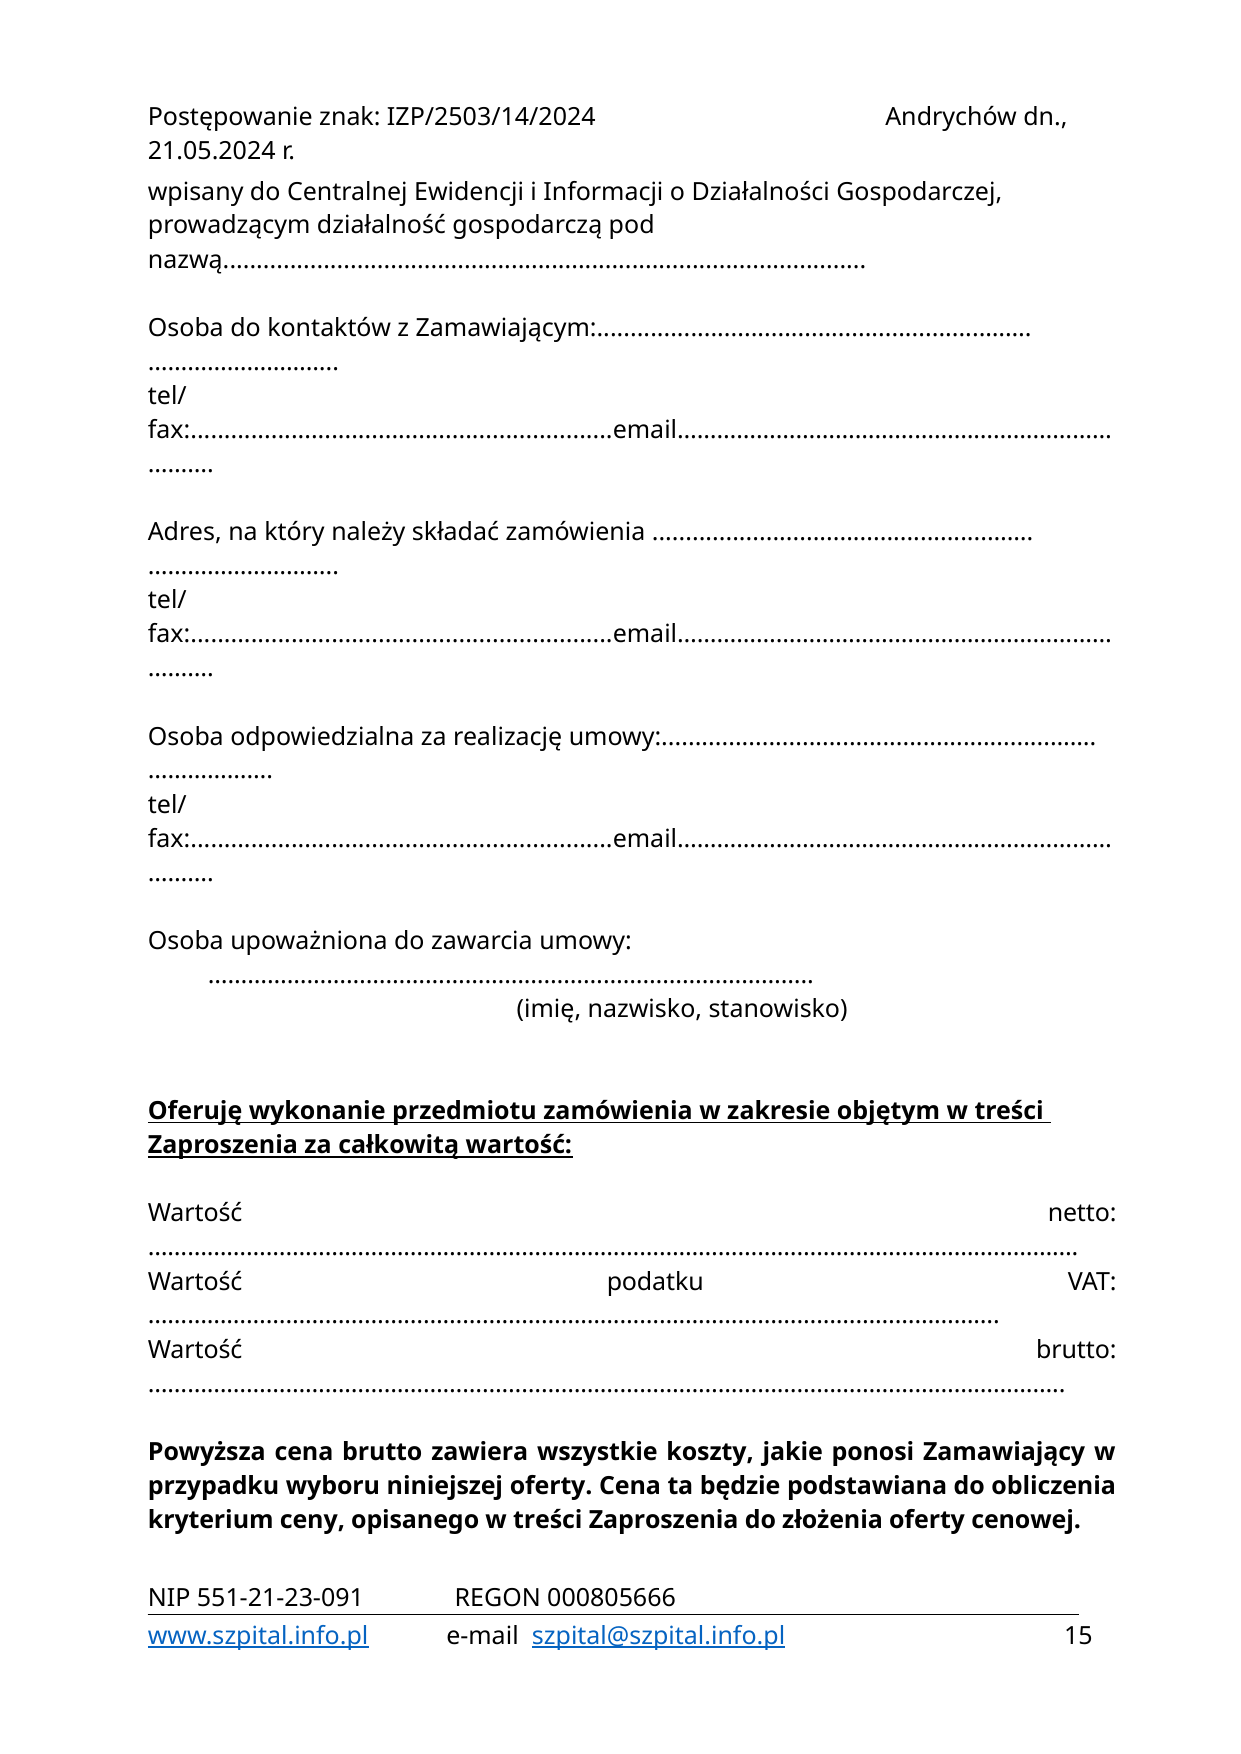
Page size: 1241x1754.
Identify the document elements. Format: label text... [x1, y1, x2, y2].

text tel/fax:...............................................................email…………………………………………………………………. [148, 786, 1116, 888]
text Wartość netto: ……………………………………………………………………………………………………………………………. [148, 1195, 1116, 1263]
text tel/fax:...............................................................email…………………………………………………………………. [148, 582, 1116, 684]
text Osoba do kontaktów z Zamawiającym:..........................................................…….……………………….. [148, 309, 1116, 377]
text Wartość brutto: ………………………………………………………………………………………………………………………….. [148, 1331, 1116, 1399]
text Wartość podatku VAT: …………………………………………………………………………………………………………………. [148, 1263, 1116, 1331]
text wpisany do Centralnej Ewidencji i Informacji o Działalności Gospodarczej, prowadzącym działalność gospodarczą pod nazwą................................................................................................ [148, 173, 1116, 275]
text Oferuję wykonanie przedmiotu zamówienia w zakresie objętym w treści Zaproszenia za całkowitą wartość: [148, 1093, 1116, 1161]
text (imię, nazwisko, stanowisko) [148, 991, 1116, 1025]
text Osoba odpowiedzialna za realizację umowy:..........................................................…….………………. [148, 718, 1116, 786]
text Osoba upoważniona do zawarcia umowy: ……………………………………………………………………………….. [148, 922, 1116, 991]
text tel/fax:...............................................................email…………………………………………………………………. [148, 377, 1116, 480]
text Powyższa cena brutto zawiera wszystkie koszty, jakie ponosi Zamawiający w przypadku wyboru niniejszej oferty. Cena ta będzie podstawiana do obliczenia kryterium ceny, opisanego w treści Zaproszenia do złożenia oferty cenowej. [148, 1433, 1116, 1536]
text Adres, na który należy składać zamówienia ..................................................…….……………………….. [148, 514, 1116, 582]
